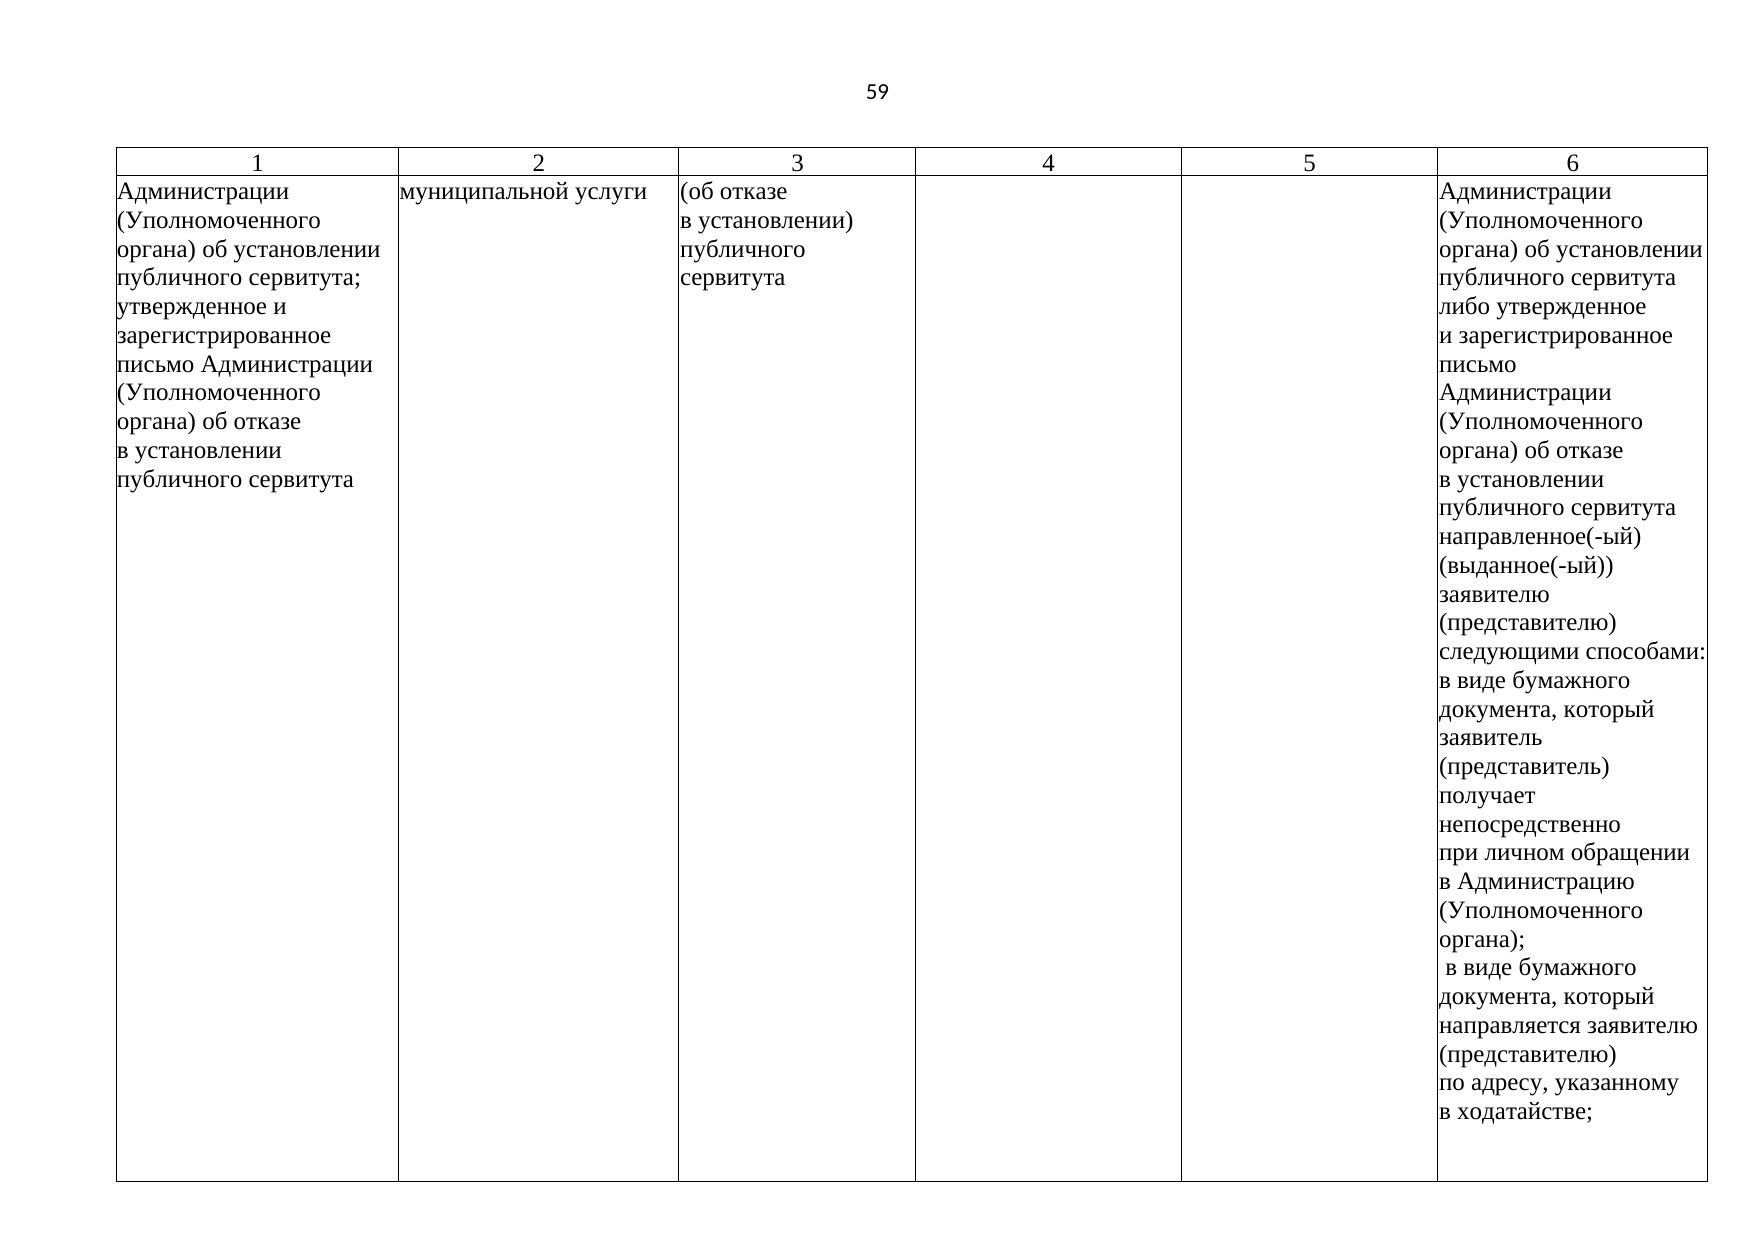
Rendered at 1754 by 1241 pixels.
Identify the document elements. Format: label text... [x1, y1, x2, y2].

table_cell Администрации (Уполномоченного органа) об установлении публичного сервитута либо утвержденное и зарегистрированное письмо Администрации (Уполномоченного органа) об отказе в установлении публичного сервитута направленное(-ый) (выданное(-ый)) заявителю (представителю) следующими способами: в виде бумажного документа, который заявитель (представитель) получает непосредственно при личном обращении в Администрацию (Уполномоченного органа); в виде бумажного документа, который направляется заявителю (представителю) по адресу, указанному в ходатайстве; [1438, 176, 1707, 1181]
table_header 6 [1438, 148, 1707, 175]
table_cell (об отказе в установлении) публичного сервитута [679, 176, 915, 1181]
table_cell Администрации (Уполномоченного органа) об установлении публичного сервитута; утвержденное и зарегистрированное письмо Администрации (Уполномоченного органа) об отказе в установлении публичного сервитута [117, 176, 398, 1181]
table_header 4 [916, 148, 1181, 175]
table_cell муниципальной услуги [399, 176, 678, 1181]
table_cell [916, 176, 1181, 1181]
table_header 5 [1182, 148, 1437, 175]
table_header 3 [679, 148, 915, 175]
table_header 2 [399, 148, 678, 175]
table_cell [1182, 176, 1437, 1181]
table_header 1 [117, 148, 398, 175]
